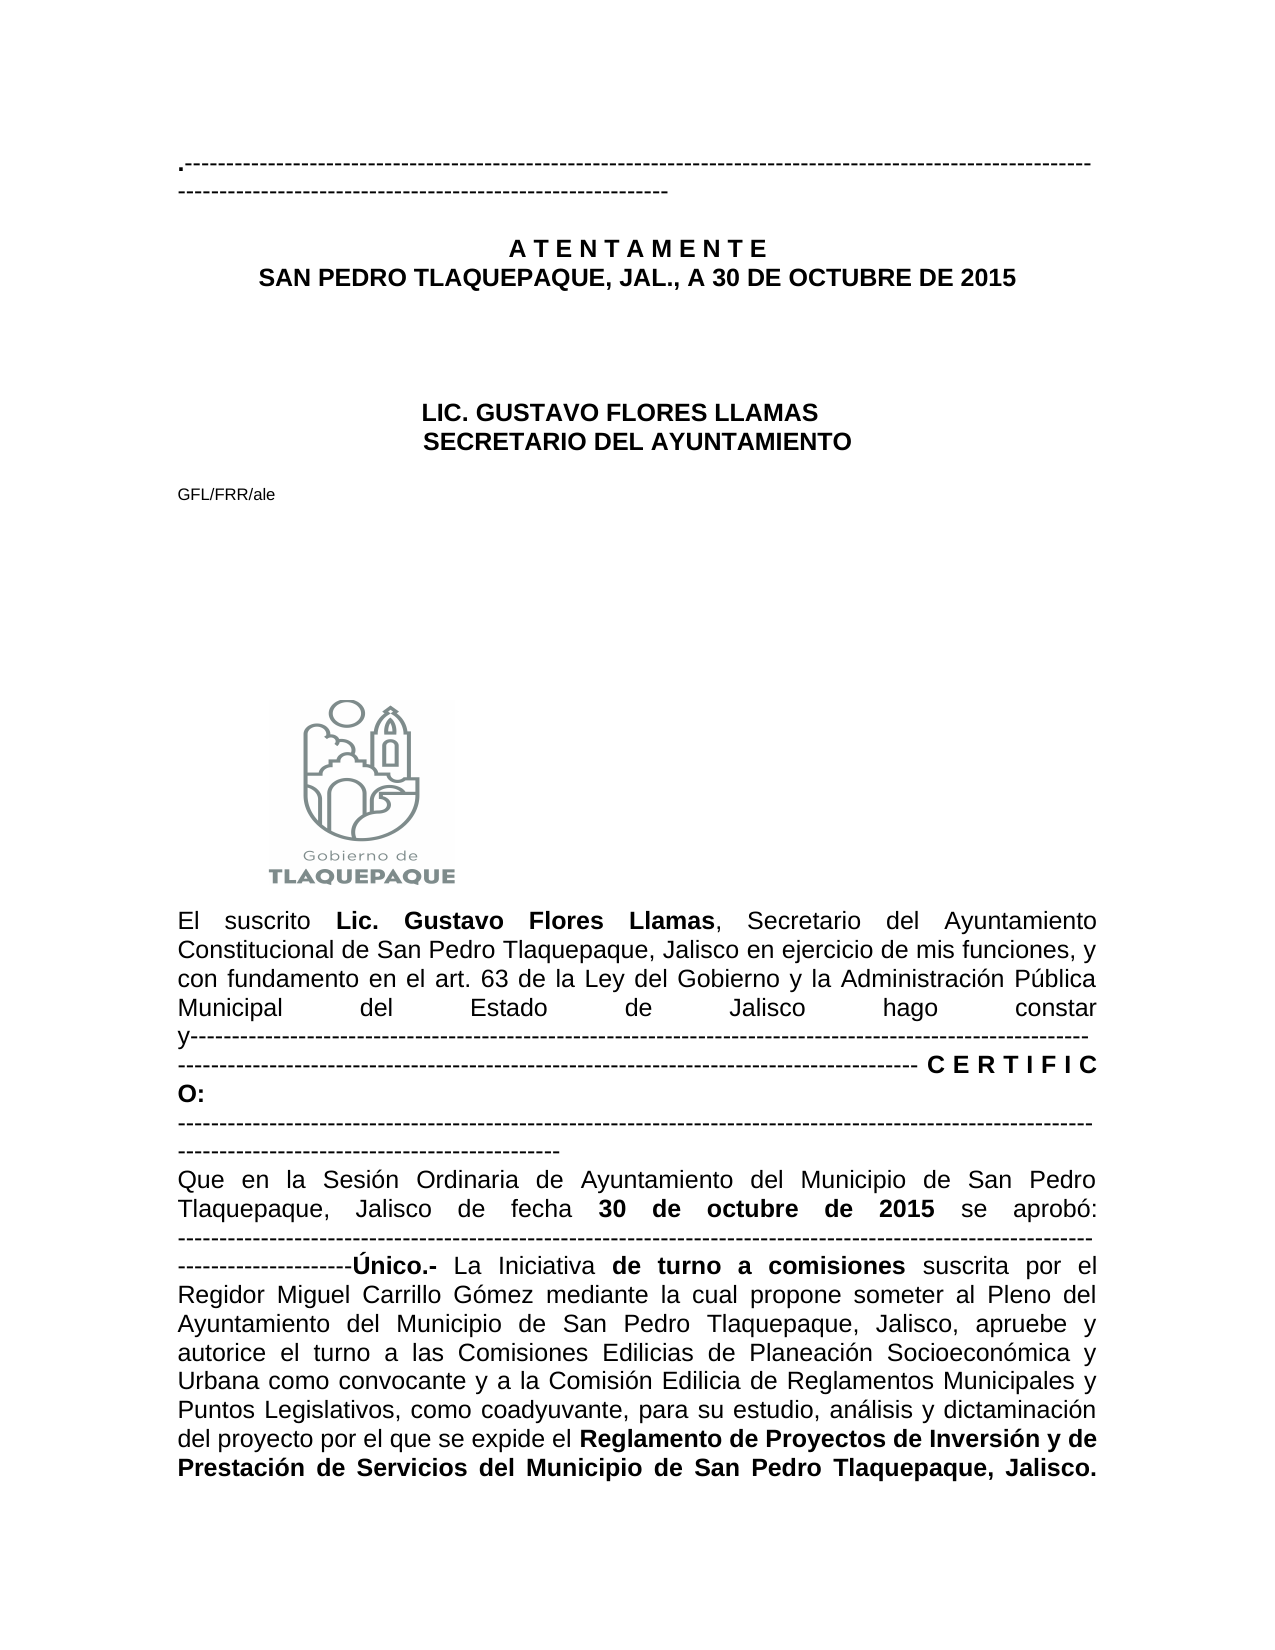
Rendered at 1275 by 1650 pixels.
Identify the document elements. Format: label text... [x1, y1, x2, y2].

picture [268, 700, 455, 885]
text GFL/FRR/ale [177, 485, 1098, 504]
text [177, 148, 1098, 205]
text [177, 1165, 1098, 1481]
list SAN PEDRO TLAQUEPAQUE, JAL., A 30 DE OCTUBRE DE 2015 [177, 263, 1098, 291]
text SECRETARIO DEL AYUNTAMIENTO [177, 427, 1098, 456]
subtitle LIC. GUSTAVO FLORES LLAMAS [59, 398, 1181, 427]
text El suscrito Lic. Gustavo Flores Llamas, Secretario del Ayuntamiento Constitucional de San Pedro Tlaquepaque, Jalisco en ejercicio de mis funciones, y con fundamento en el art. 63 de la Ley del Gobierno y la Administración Pública Municipal del Estado de Jalisco hago constar y----------------------------------------------------------------------------------------------------------------------------------------------------------------------------------------------------- C E R T I F I C O: ------------------------------------------------------------------------------------------------------------------------------------------------------------ [177, 906, 1098, 1165]
text A T E N T A M E N T E [177, 234, 1098, 263]
